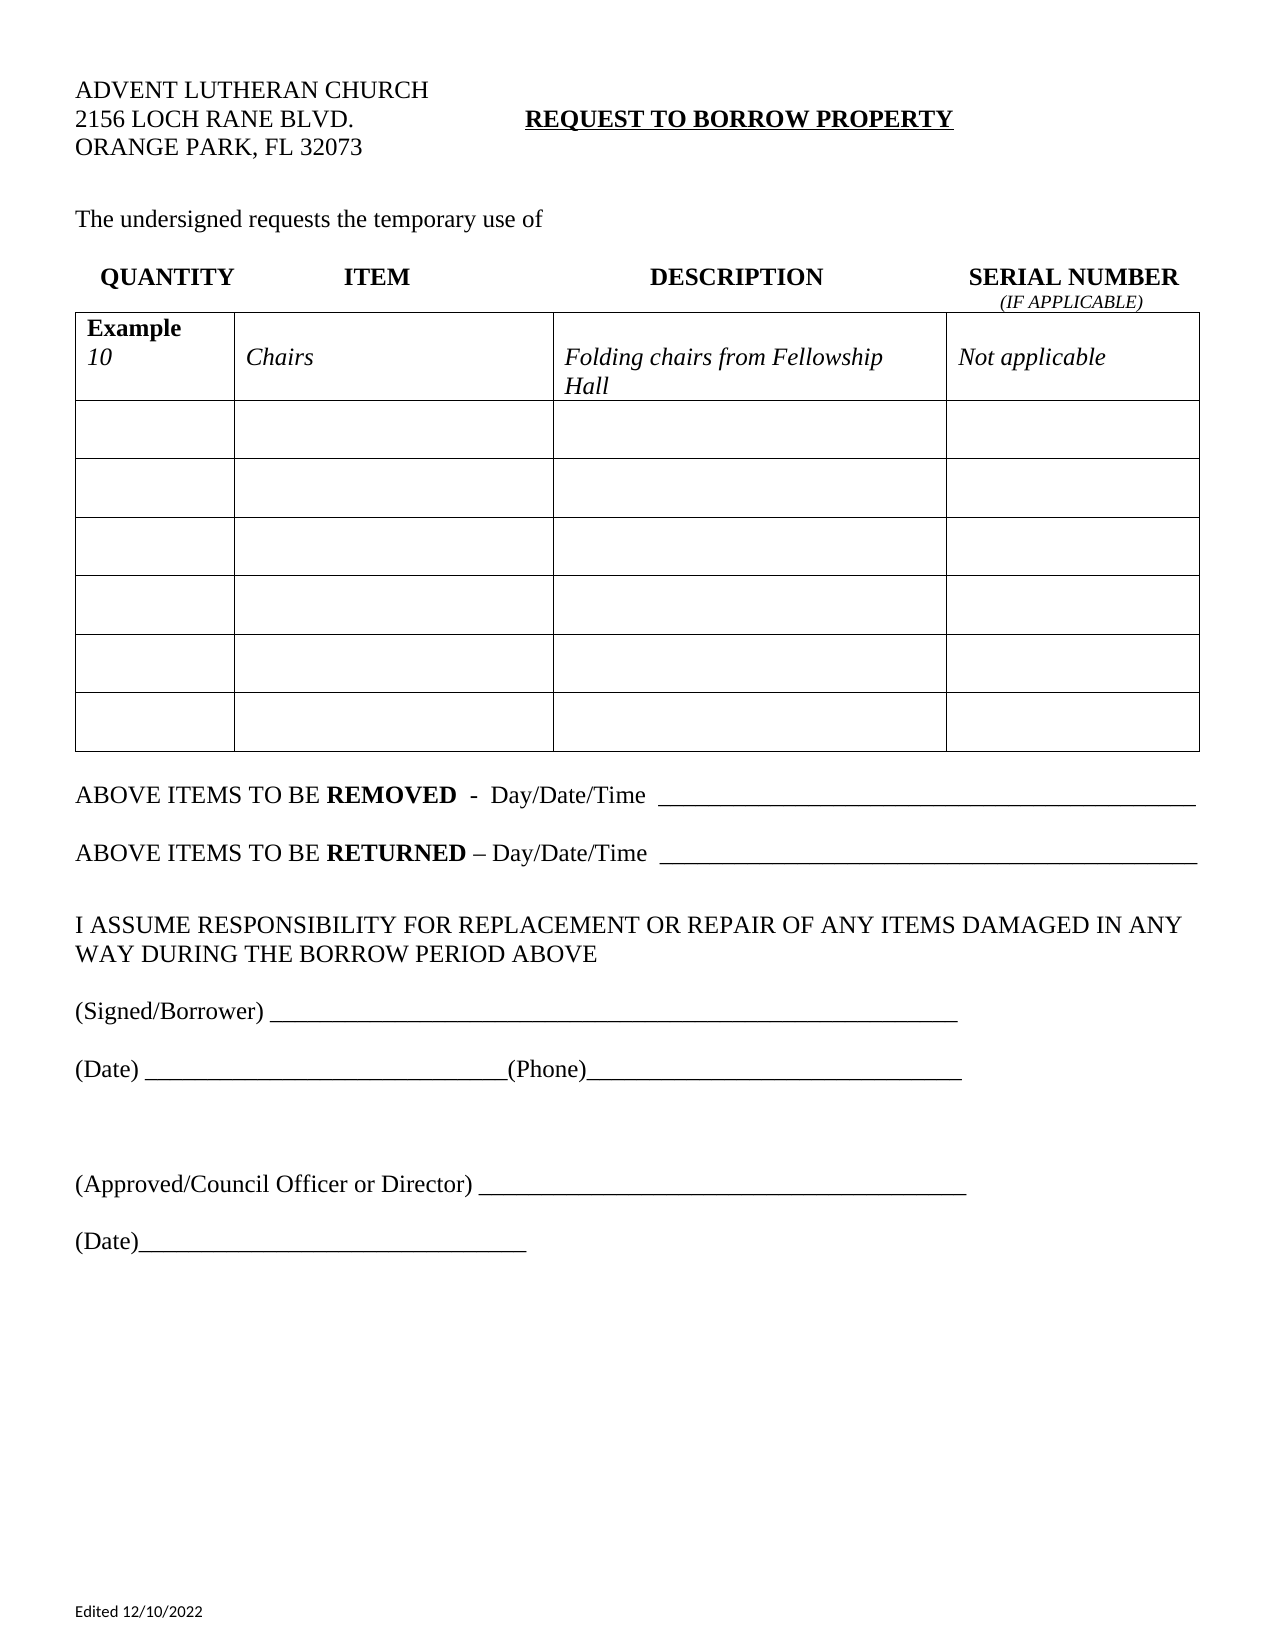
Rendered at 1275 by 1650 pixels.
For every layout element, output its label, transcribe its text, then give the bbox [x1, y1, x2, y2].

table_header Chairs [235, 313, 553, 399]
table_cell [554, 635, 946, 692]
table_cell [76, 401, 234, 458]
table_cell [947, 576, 1199, 634]
table_cell [235, 459, 553, 517]
text ABOVE ITEMS TO BE RETURNED – Day/Date/Time ___________________________________________ [75, 838, 1200, 867]
table_cell [947, 459, 1199, 517]
table_cell [554, 518, 946, 575]
text ABOVE ITEMS TO BE REMOVED - Day/Date/Time ___________________________________________ [75, 781, 1200, 809]
table_cell [947, 635, 1199, 692]
table_header Not applicable [947, 313, 1199, 399]
text (Date)_______________________________ [75, 1226, 1200, 1255]
table_cell [76, 518, 234, 575]
table_cell [76, 635, 234, 692]
text (Signed/Borrower) _______________________________________________________ [75, 996, 1200, 1025]
table_cell [76, 576, 234, 634]
table_cell [235, 576, 553, 634]
text (Approved/Council Officer or Director) _______________________________________ [75, 1169, 1200, 1197]
table_cell [235, 401, 553, 458]
text I ASSUME RESPONSIBILITY FOR REPLACEMENT OR REPAIR OF ANY ITEMS DAMAGED IN ANY WAY DURING THE BORROW PERIOD ABOVE [75, 910, 1200, 967]
text ORANGE PARK, FL 32073 [75, 132, 1200, 161]
text (IF APPLICABLE) [75, 291, 1200, 312]
table_cell [554, 401, 946, 458]
text 2156 LOCH RANE BLVD. REQUEST TO BORROW PROPERTY [75, 104, 1200, 132]
table_cell [76, 459, 234, 517]
table_cell [76, 693, 234, 751]
table_cell [947, 518, 1199, 575]
table_cell [235, 635, 553, 692]
table_cell [554, 459, 946, 517]
table_header Folding chairs from Fellowship Hall [554, 313, 946, 399]
table_cell [235, 518, 553, 575]
table_header Example 10 [76, 313, 234, 399]
text (Date) _____________________________(Phone)______________________________ [75, 1054, 1200, 1082]
text QUANTITY ITEM DESCRIPTION SERIAL NUMBER [75, 262, 1200, 291]
table_cell [235, 693, 553, 751]
text The undersigned requests the temporary use of [75, 204, 1200, 233]
table_cell [554, 576, 946, 634]
table_cell [947, 693, 1199, 751]
table_cell [947, 401, 1199, 458]
table_cell [554, 693, 946, 751]
text ADVENT LUTHERAN CHURCH [75, 75, 1200, 104]
